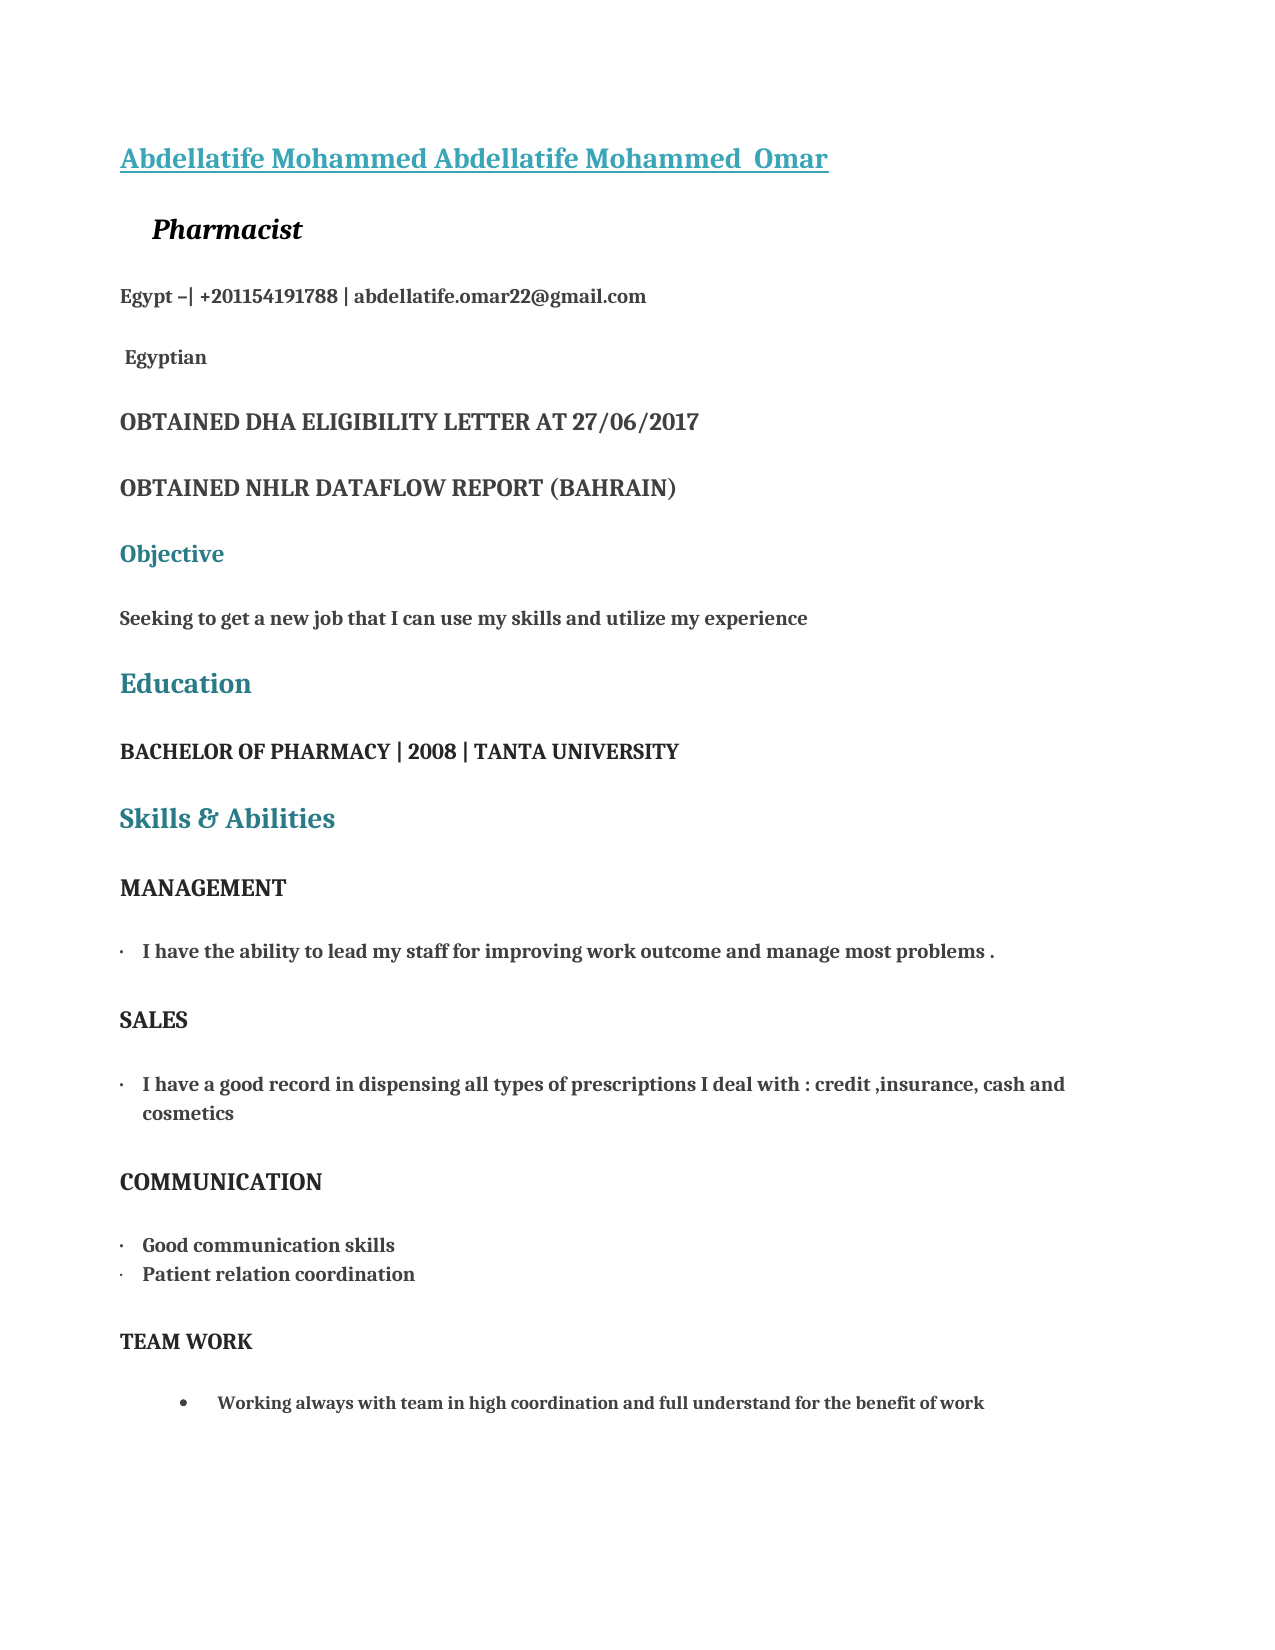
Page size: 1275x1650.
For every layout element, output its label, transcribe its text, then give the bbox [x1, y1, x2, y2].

subtitle Bachelor of pharmacy | 2008 | tanta university [120, 739, 1155, 765]
text OBTAINED NHLR DATAFLOW REPORT (BAHRAIN) [120, 474, 1155, 502]
text OBTAINED DHA ELIGIBILITY LETTER AT 27/06/2017 [120, 407, 1155, 436]
subtitle team work [120, 1329, 1155, 1355]
text Pharmacist [120, 213, 1155, 247]
text Egyptian [120, 346, 1155, 370]
list Good communication skills [120, 1234, 1155, 1258]
text Seeking to get a new job that I can use my skills and utilize my experience [120, 606, 1155, 630]
list I have the ability to lead my staff for improving work outcome and manage most problems . [120, 940, 1155, 964]
list I have a good record in dispensing all types of prescriptions I deal with : credit ,insurance, cash and cosmetics [120, 1072, 1155, 1125]
text Egypt –| +201154191788 | abdellatife.omar22@gmail.com [120, 284, 1155, 308]
list Working always with team in high coordination and full understand for the benefit of work [180, 1392, 1155, 1414]
text Abdellatife Mohammed Abdellatife Mohammed Omar [120, 142, 1155, 176]
list Patient relation coordination [120, 1262, 1155, 1286]
